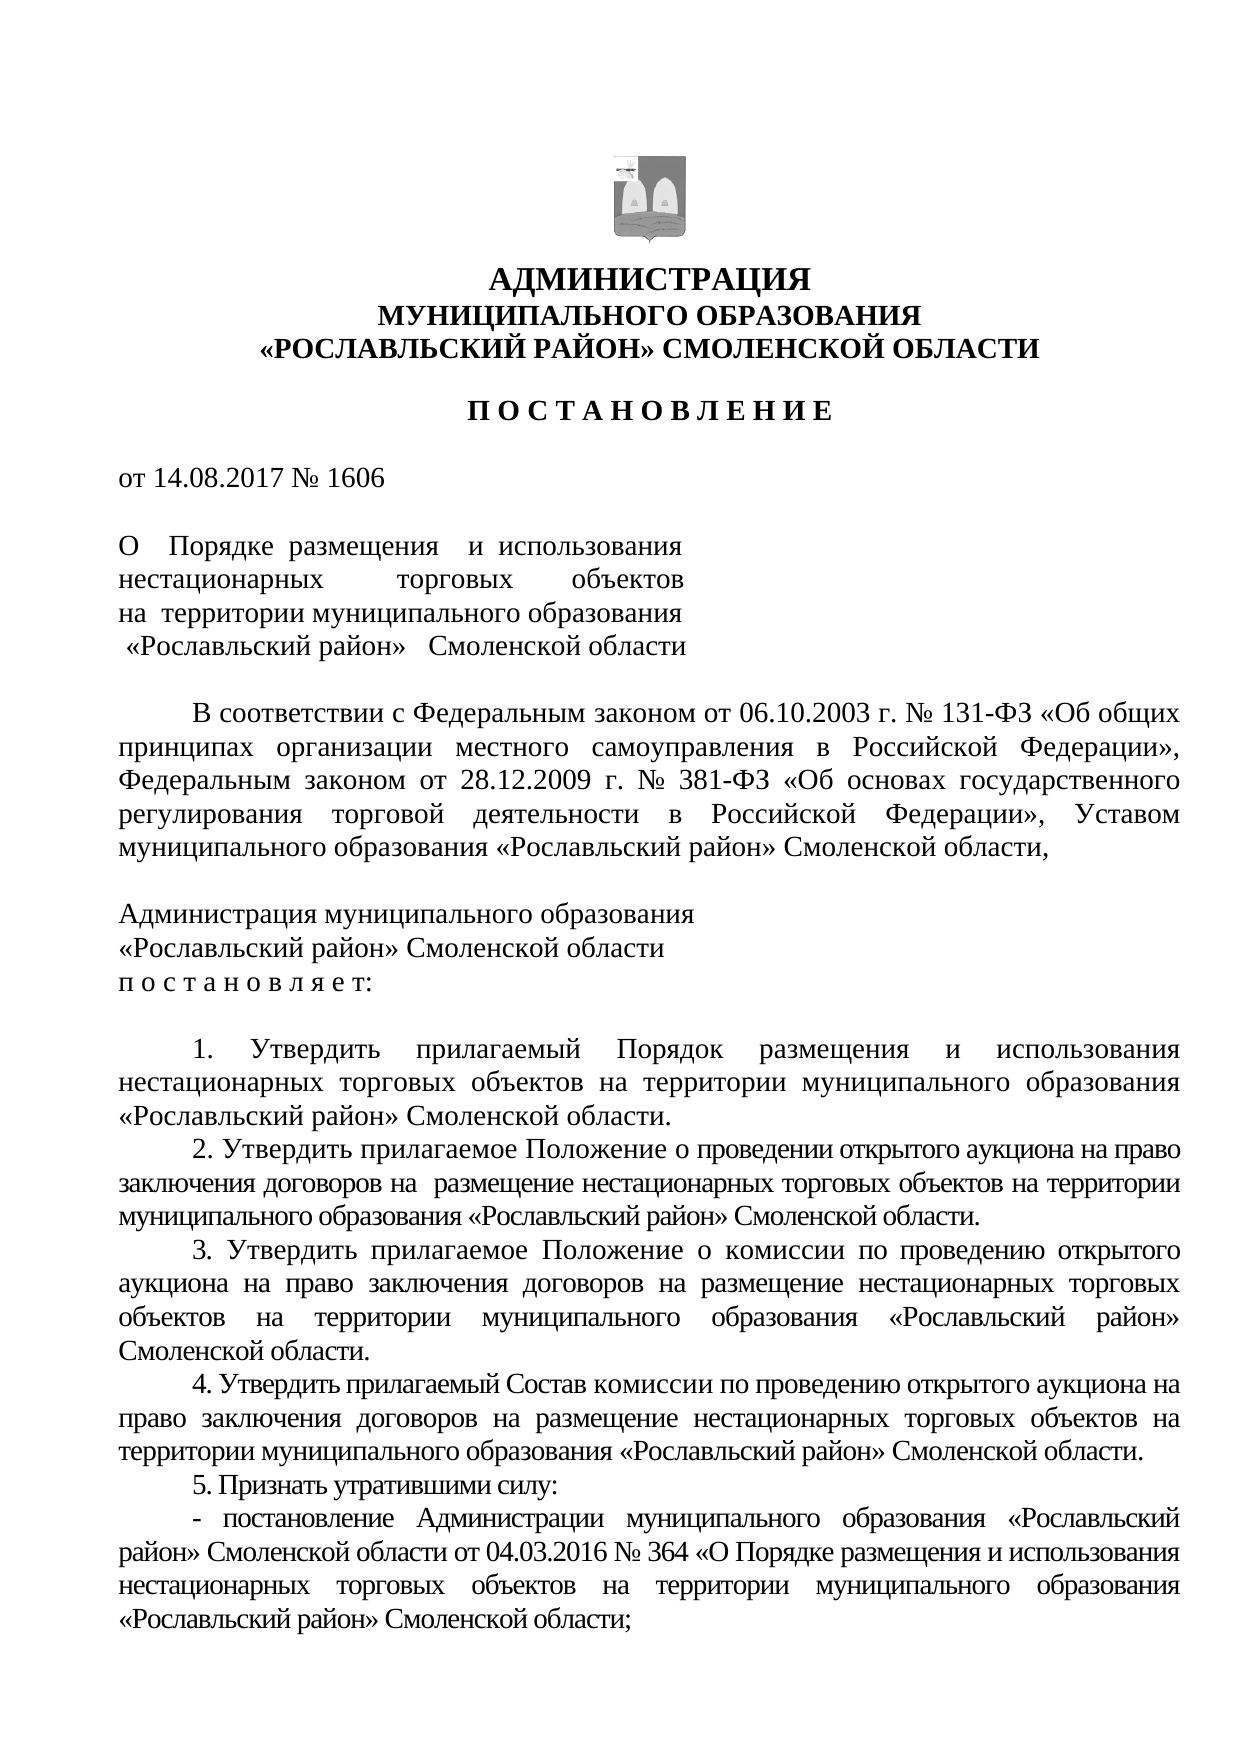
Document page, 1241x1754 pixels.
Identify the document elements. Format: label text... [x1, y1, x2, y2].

text 1. Утвердить прилагаемый Порядок размещения и использования нестационарных торговых объектов на территории муниципального образования «Рославльский район» Смоленской области. [118, 1031, 1181, 1131]
text «РОСЛАВЛЬСКИЙ РАЙОН» СМОЛЕНСКОЙ ОБЛАСТИ [118, 331, 1181, 365]
text 2. Утвердить прилагаемое Положение о проведении открытого аукциона на право заключения договоров на размещение нестационарных торговых объектов на территории муниципального образования «Рославльский район» Смоленской области. [118, 1131, 1181, 1232]
text О Порядке размещения и использования [118, 528, 1181, 561]
text 3. Утвердить прилагаемое Положение о комиссии по проведению открытого аукциона на право заключения договоров на размещение нестационарных торговых объектов на территории муниципального образования «Рославльский район» Смоленской области. [118, 1232, 1181, 1366]
text п о с т а н о в л я е т: [118, 964, 1181, 997]
text «Рославльский район» Смоленской области [118, 930, 1181, 964]
text «Рославльский район» Смоленской области [118, 628, 1181, 662]
text Администрация муниципального образования [118, 897, 1181, 930]
text 5. Признать утратившими силу: [118, 1467, 1181, 1500]
text на территории муниципального образования [118, 595, 1181, 628]
text от 14.08.2017 № 1606 [118, 461, 1181, 494]
text 4. Утвердить прилагаемый Состав комиссии по проведению открытого аукциона на право заключения договоров на размещение нестационарных торговых объектов на территории муниципального образования «Рославльский район» Смоленской области. [118, 1366, 1181, 1467]
text П О С Т А Н О В Л Е Н И Е [118, 393, 1181, 427]
text нестационарных торговых объектов [118, 561, 1181, 595]
text - постановление Администрации муниципального образования «Рославльский район» Смоленской области от 04.03.2016 № 364 «О Порядке размещения и использования нестационарных торговых объектов на территории муниципального образования «Рославльский район» Смоленской области; [118, 1500, 1181, 1634]
text АДМИНИСТРАЦИЯ [118, 259, 1181, 298]
text В соответствии с Федеральным законом от 06.10.2003 г. № 131-ФЗ «Об общих принципах организации местного самоуправления в Российской Федерации», Федеральным законом от 28.12.2009 г. № 381-ФЗ «Об основах государственного регулирования торговой деятельности в Российской Федерации», Уставом муниципального образования «Рославльский район» Смоленской области, [118, 695, 1181, 863]
text МУНИЦИПАЛЬНОГО ОБРАЗОВАНИЯ [118, 298, 1181, 331]
